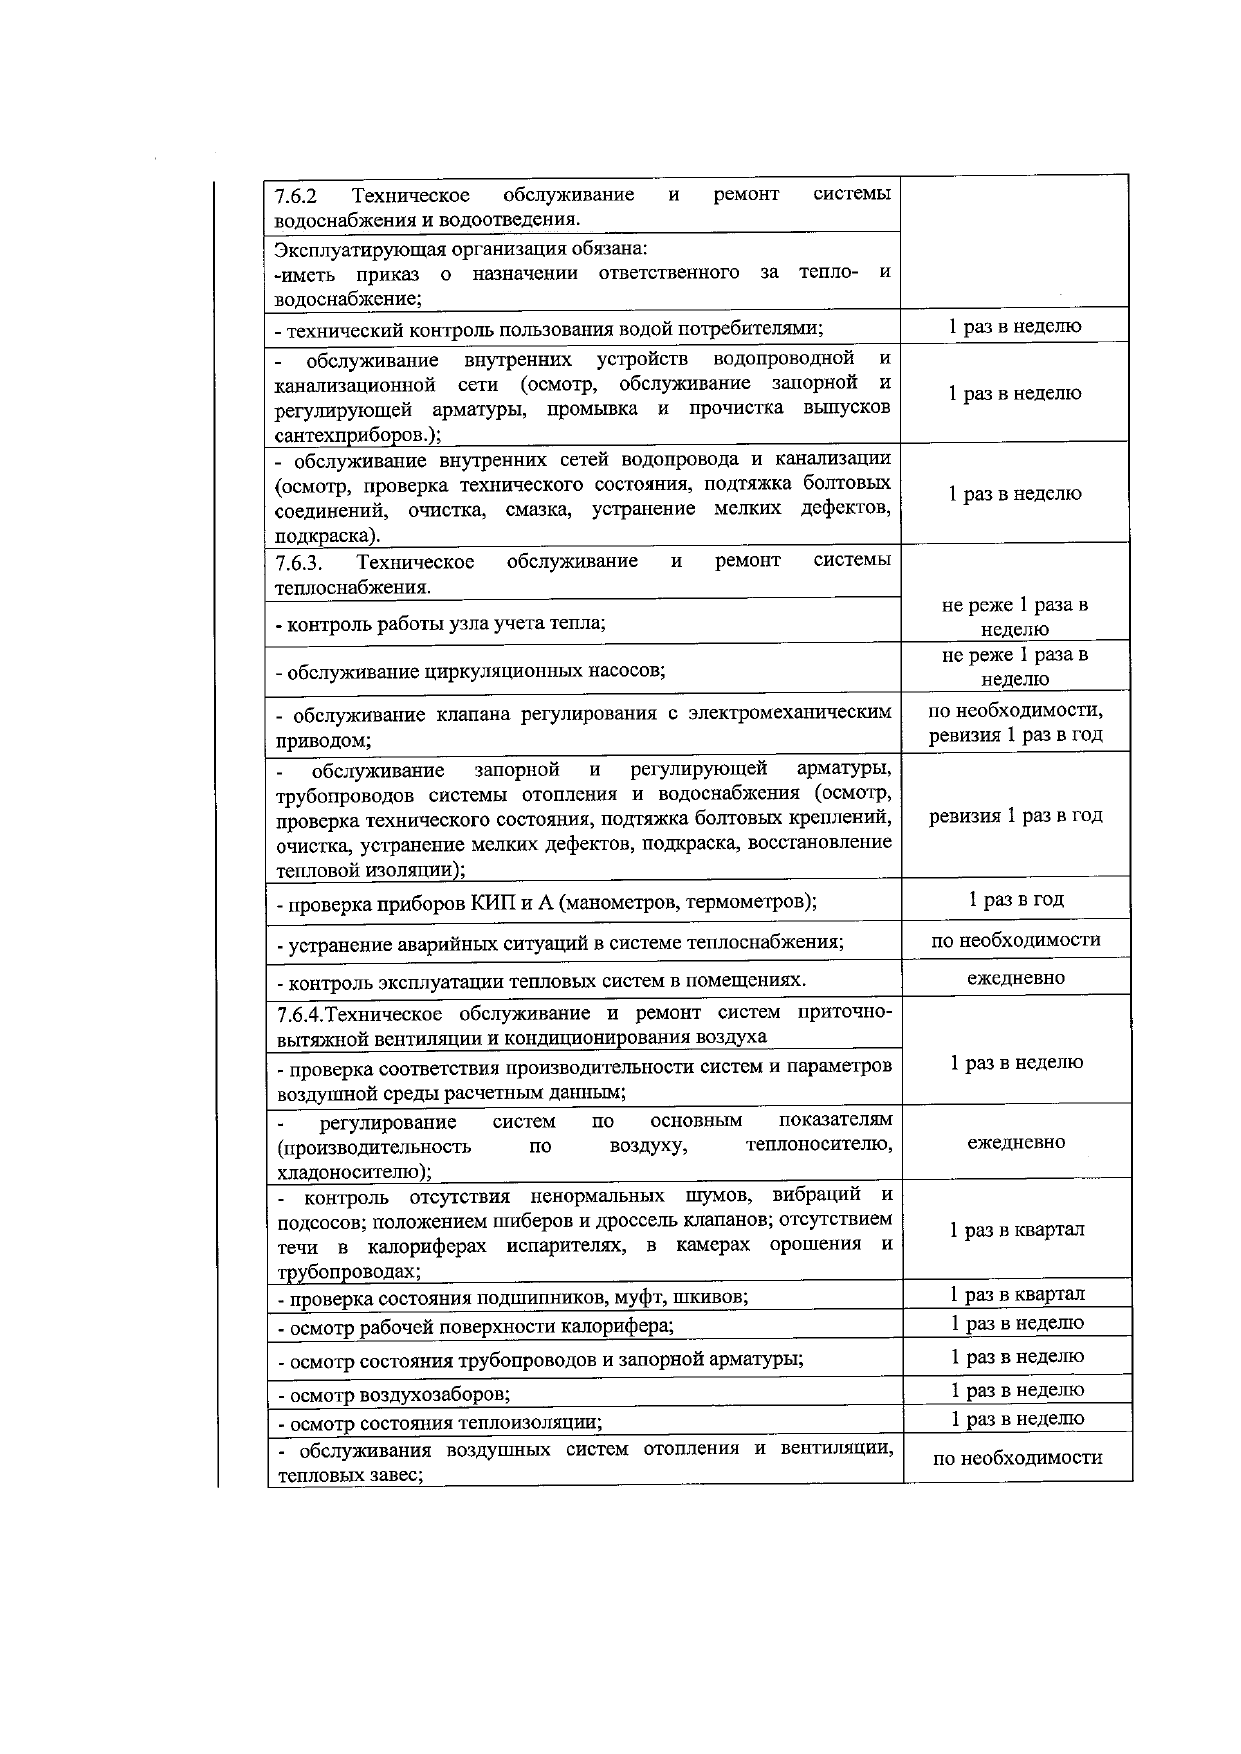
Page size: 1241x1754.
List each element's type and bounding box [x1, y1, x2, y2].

picture [118, 118, 1182, 1623]
